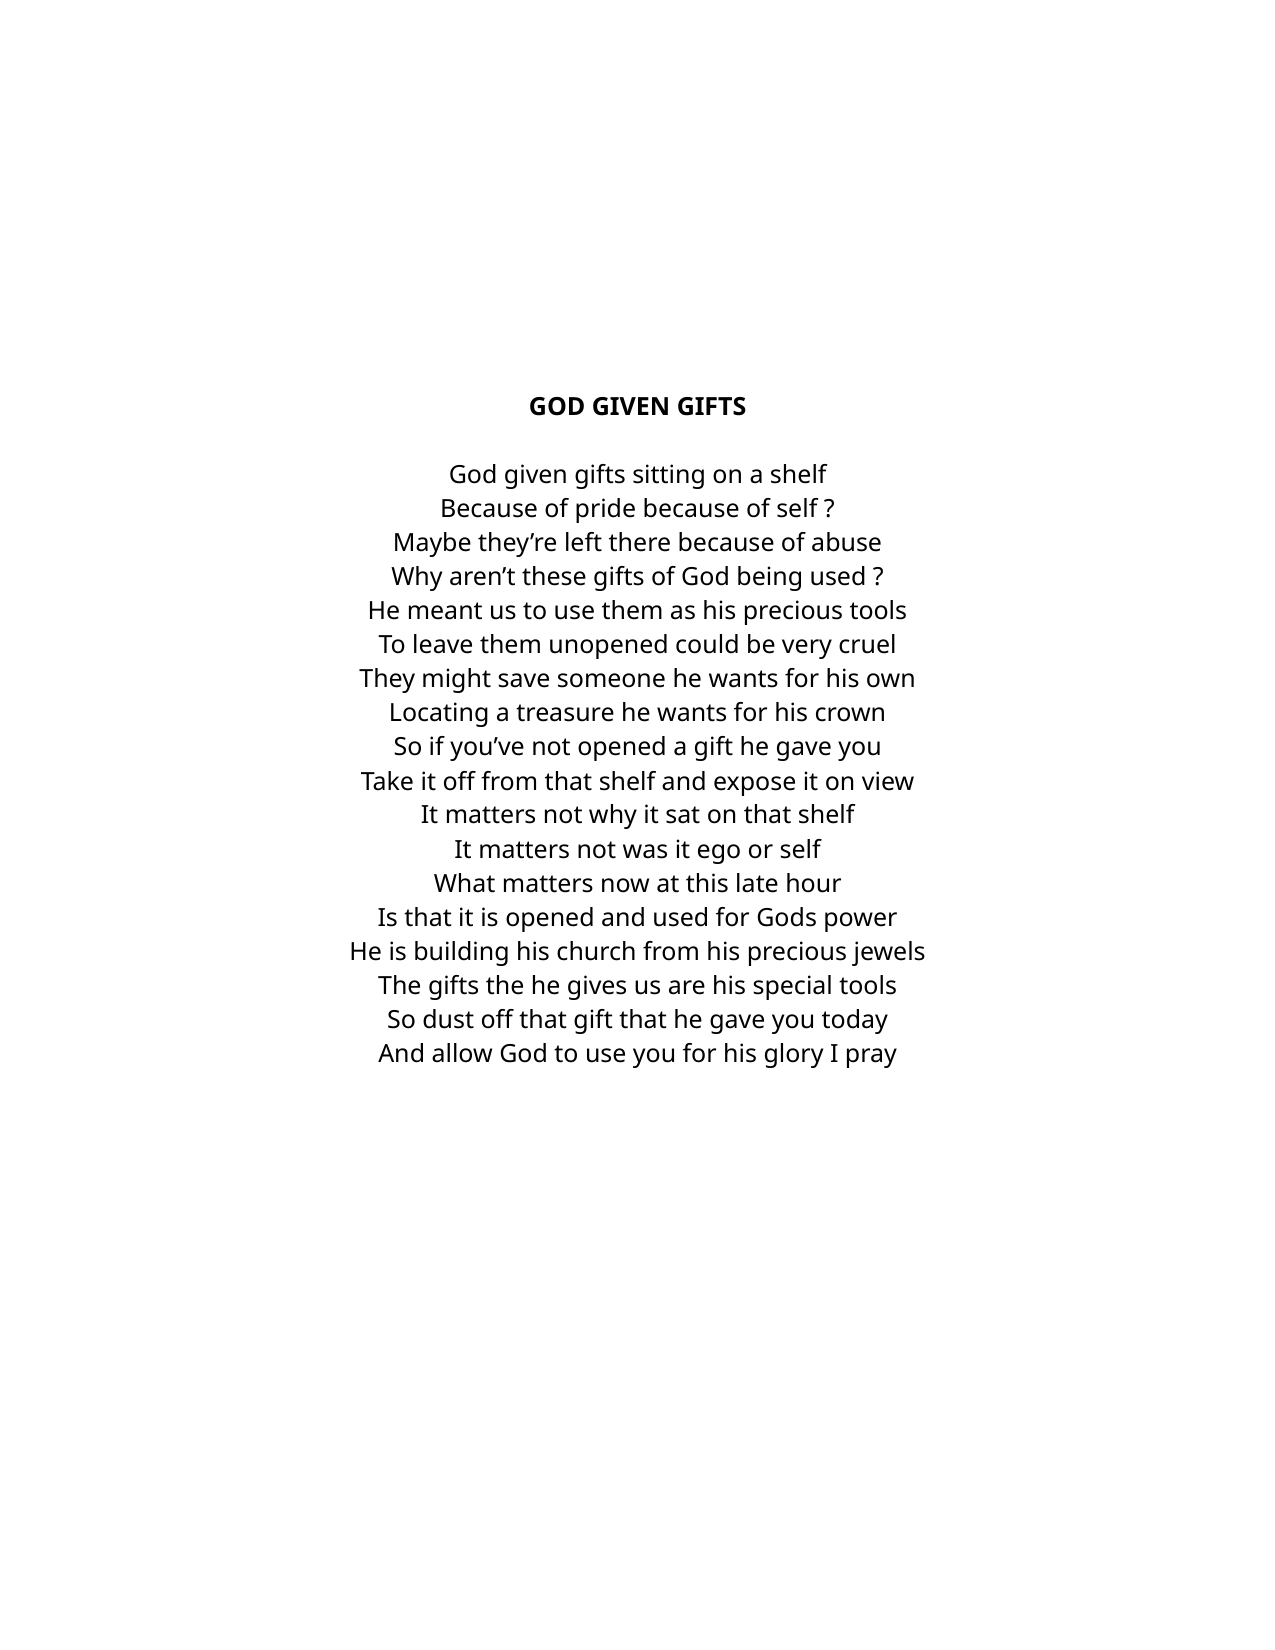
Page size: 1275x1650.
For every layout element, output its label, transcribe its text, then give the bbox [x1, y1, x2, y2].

text It matters not why it sat on that shelf [150, 797, 1125, 831]
text So dust off that gift that he gave you today [150, 1002, 1125, 1036]
text God given gifts sitting on a shelf [150, 457, 1125, 491]
text Take it off from that shelf and expose it on view [150, 763, 1125, 797]
text Locating a treasure he wants for his crown [150, 695, 1125, 729]
text Is that it is opened and used for Gods power [150, 899, 1125, 933]
text It matters not was it ego or self [150, 831, 1125, 865]
text He meant us to use them as his precious tools [150, 593, 1125, 627]
text He is building his church from his precious jewels [150, 933, 1125, 967]
text To leave them unopened could be very cruel [150, 627, 1125, 661]
text So if you’ve not opened a gift he gave you [150, 729, 1125, 763]
text The gifts the he gives us are his special tools [150, 967, 1125, 1002]
text And allow God to use you for his glory I pray [150, 1036, 1125, 1070]
text What matters now at this late hour [150, 865, 1125, 899]
text Maybe they’re left there because of abuse [150, 525, 1125, 559]
text GOD GIVEN GIFTS [150, 388, 1125, 422]
text Why aren’t these gifts of God being used ? [150, 559, 1125, 593]
text They might save someone he wants for his own [150, 661, 1125, 695]
text Because of pride because of self ? [150, 491, 1125, 525]
